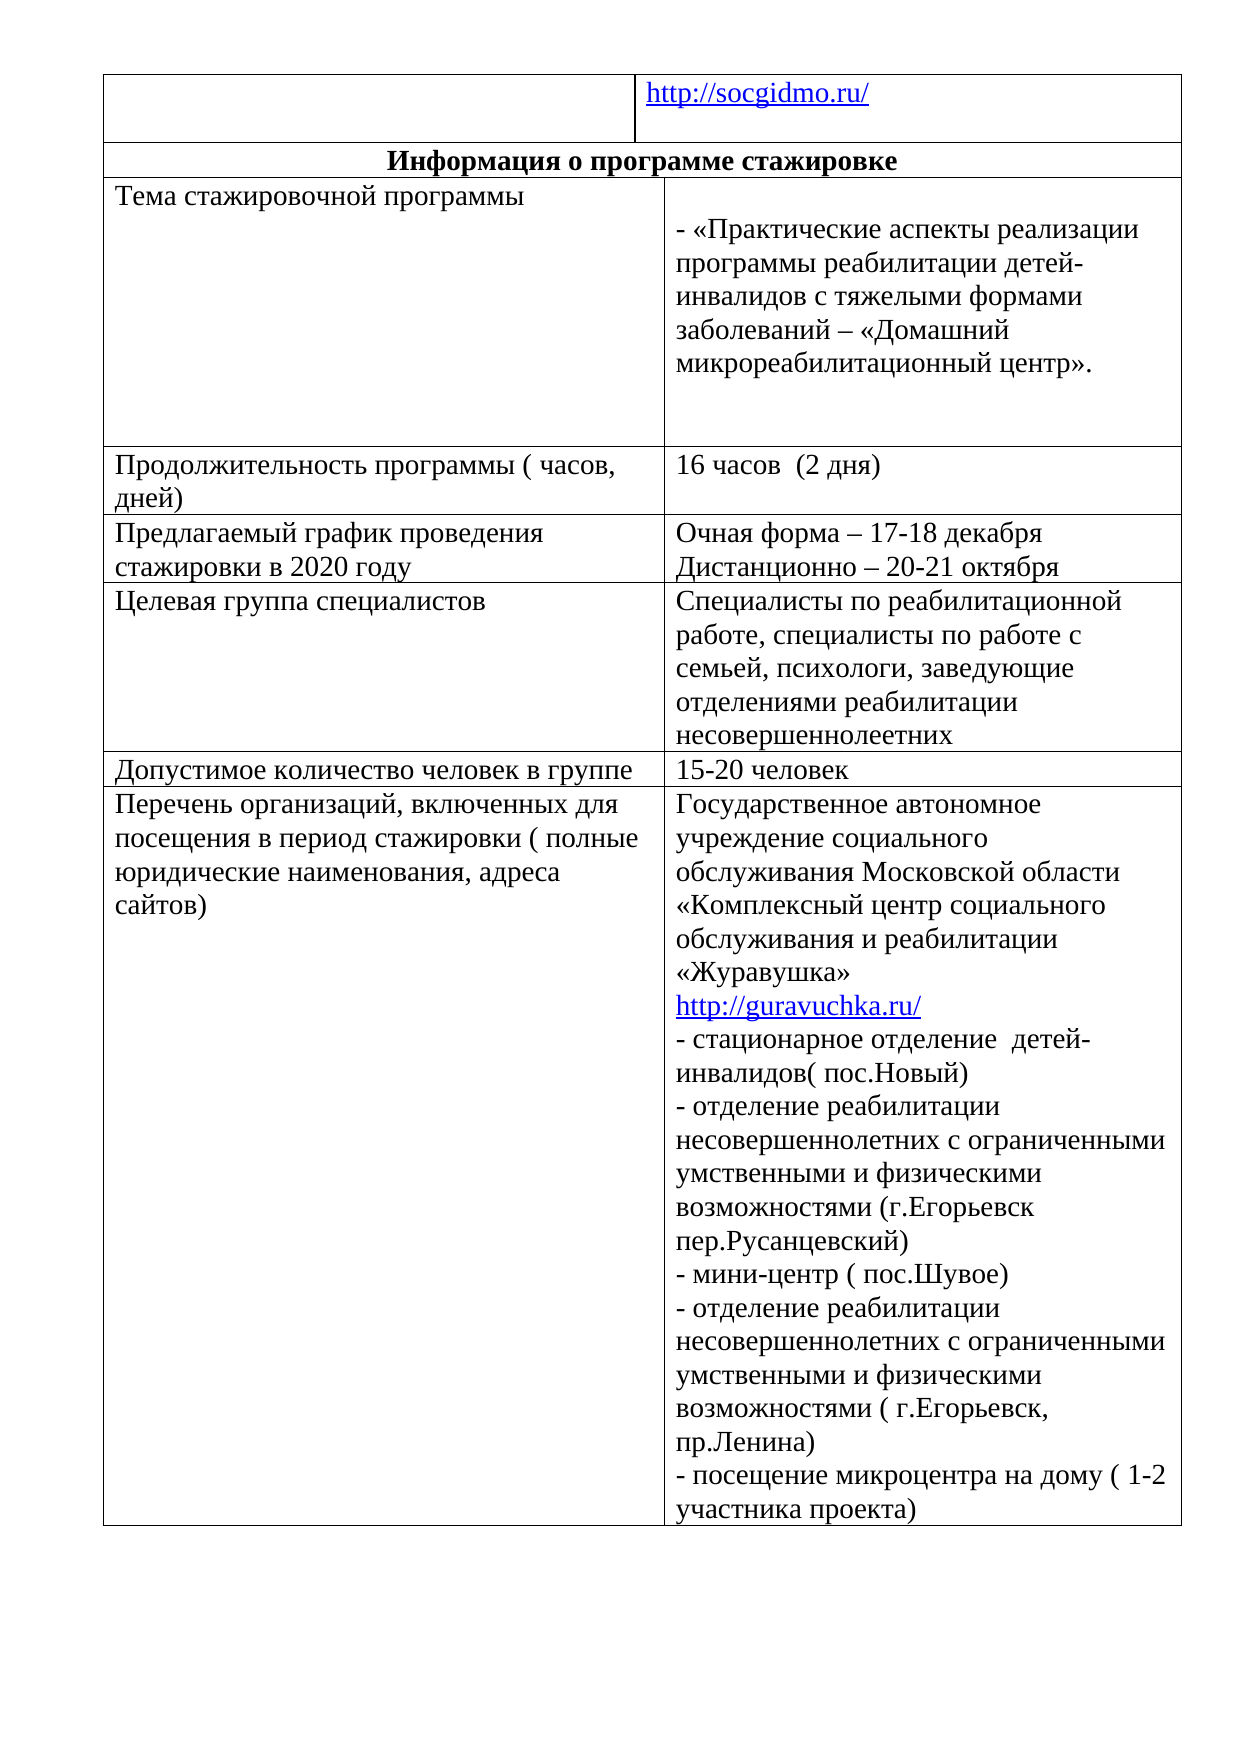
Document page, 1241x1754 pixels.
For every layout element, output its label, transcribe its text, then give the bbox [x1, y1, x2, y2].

table_cell 15-20 человек [665, 752, 1181, 786]
table_cell Перечень организаций, включенных для посещения в период стажировки ( полные юридические наименования, адреса сайтов) [104, 787, 664, 1524]
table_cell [104, 75, 634, 142]
table_cell Тема стажировочной программы [104, 178, 664, 446]
table_cell 16 часов (2 дня) [665, 447, 1181, 514]
table_cell Государственное автономное учреждение социального обслуживания Московской области «Комплексный центр социального обслуживания и реабилитации «Журавушка» http://guravuchka.ru/ - стационарное отделение детей-инвалидов( пос.Новый) - отделение реабилитации несовершеннолетних с ограниченными умственными и физическими возможностями (г.Егорьевск пер.Русанцевский) - мини-центр ( пос.Шувое) - отделение реабилитации несовершеннолетних с ограниченными умственными и физическими возможностями ( г.Егорьевск, пр.Ленина) - посещение микроцентра на дому ( 1-2 участника проекта) [665, 787, 1181, 1524]
table_cell Продолжительность программы ( часов, дней) [104, 447, 664, 514]
table_cell Информация о программе стажировке [104, 143, 1181, 177]
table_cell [636, 75, 1181, 142]
table_cell Предлагаемый график проведения стажировки в 2020 году [104, 515, 664, 582]
table_cell Целевая группа специалистов [104, 583, 664, 751]
table_cell Специалисты по реабилитационной работе, специалисты по работе с семьей, психологи, заведующие отделениями реабилитации несовершеннолеетних [665, 583, 1181, 751]
table_cell Очная форма – 17-18 декабря Дистанционно – 20-21 октября [665, 515, 1181, 582]
table_cell Допустимое количество человек в группе [104, 752, 664, 786]
table_cell - «Практические аспекты реализации программы реабилитации детей-инвалидов с тяжелыми формами заболеваний – «Домашний микрореабилитационный центр». [665, 178, 1181, 446]
